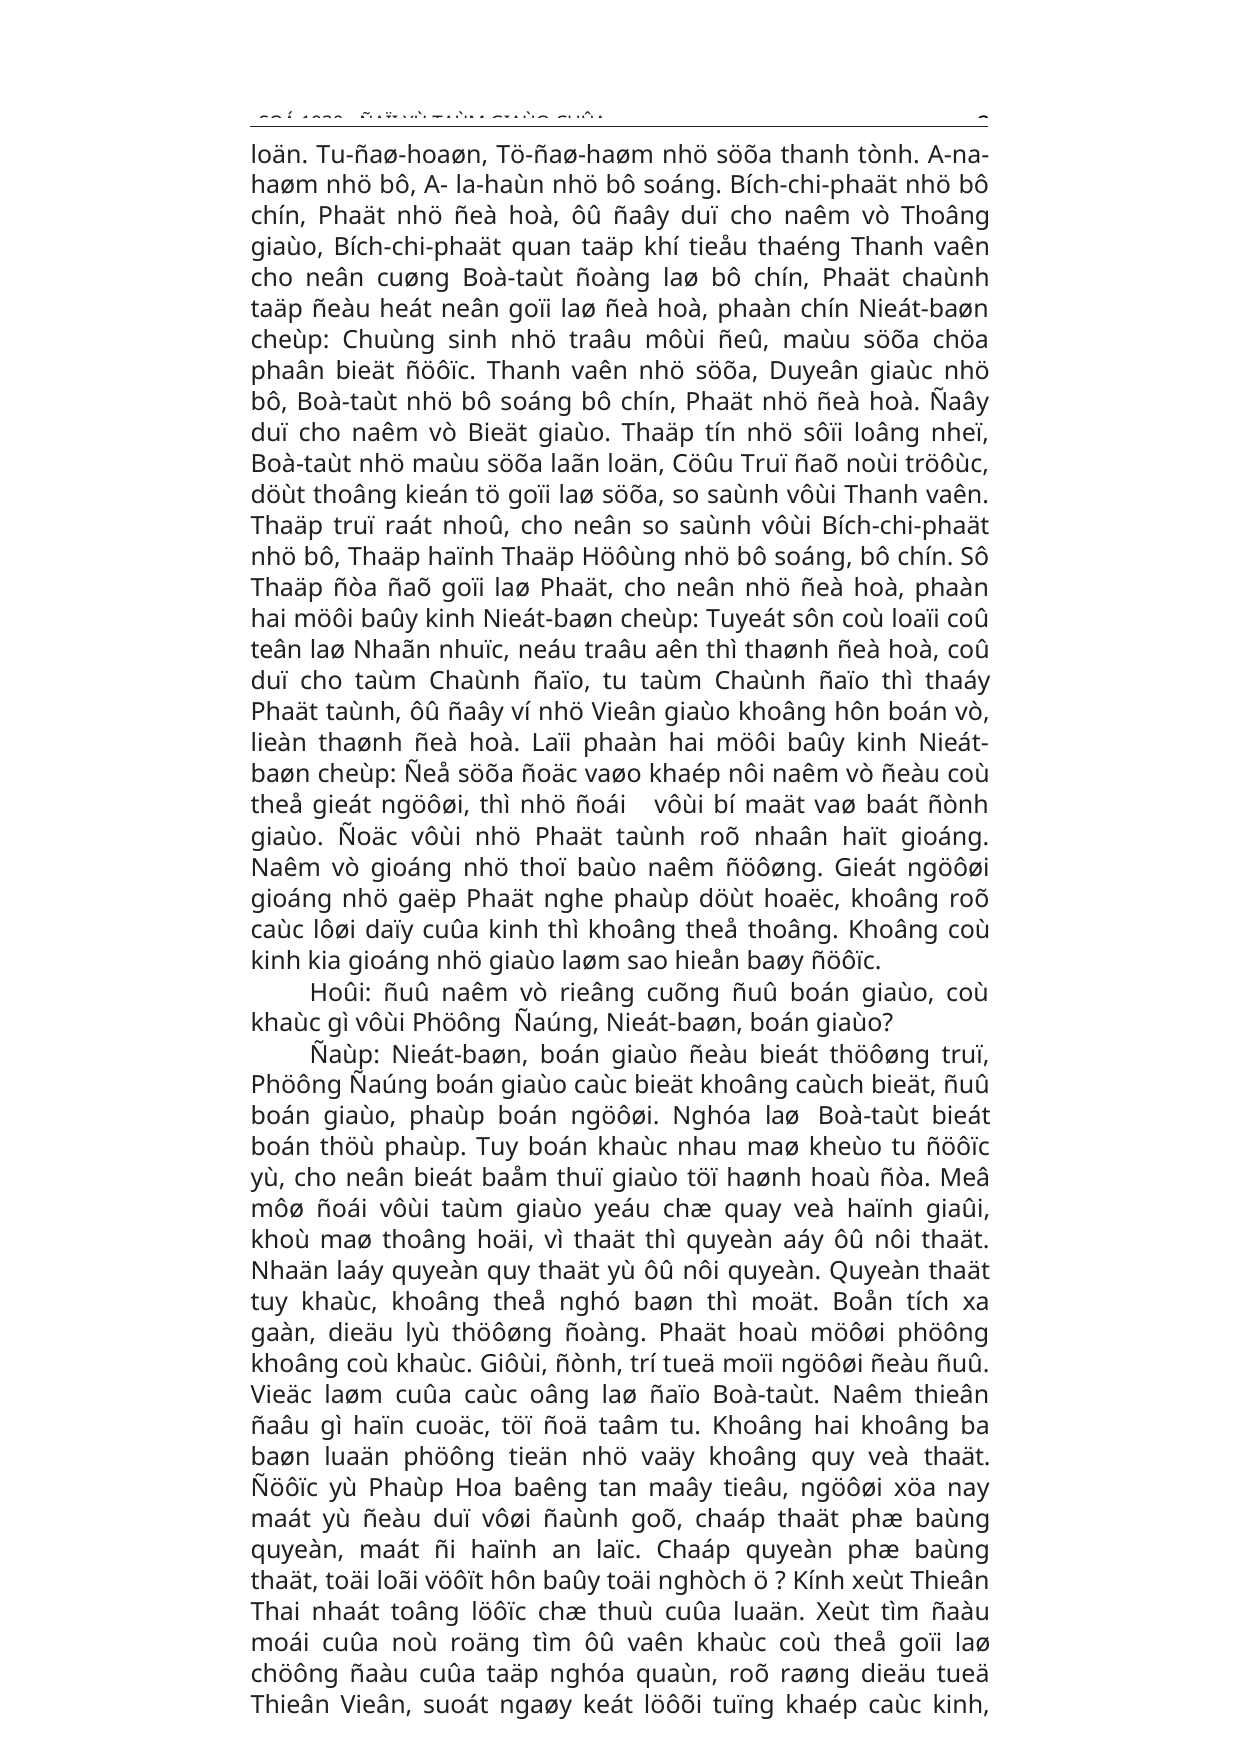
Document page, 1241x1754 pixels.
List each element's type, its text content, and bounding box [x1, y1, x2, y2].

text Hoûi: ñuû naêm vò rieâng cuõng ñuû boán giaùo, coù khaùc gì vôùi Phöông Ñaúng, Nieát-baøn, boán giaùo? [250, 976, 990, 1038]
text loän. Tu-ñaø-hoaøn, Tö-ñaø-haøm nhö söõa thanh tònh. A-na-haøm nhö bô, A- la-haùn nhö bô soáng. Bích-chi-phaät nhö bô chín, Phaät nhö ñeà hoà, ôû ñaây duï cho naêm vò Thoâng giaùo, Bích-chi-phaät quan taäp khí tieåu thaéng Thanh vaên cho neân cuøng Boà-taùt ñoàng laø bô chín, Phaät chaùnh taäp ñeàu heát neân goïi laø ñeà hoà, phaàn chín Nieát-baøn cheùp: Chuùng sinh nhö traâu môùi ñeû, maùu söõa chöa phaân bieät ñöôïc. Thanh vaên nhö söõa, Duyeân giaùc nhö bô, Boà-taùt nhö bô soáng bô chín, Phaät nhö ñeà hoà. Ñaây duï cho naêm vò Bieät giaùo. Thaäp tín nhö sôïi loâng nheï, Boà-taùt nhö maùu söõa laãn loän, Cöûu Truï ñaõ noùi tröôùc, döùt thoâng kieán tö goïi laø söõa, so saùnh vôùi Thanh vaên. Thaäp truï raát nhoû, cho neân so saùnh vôùi Bích-chi-phaät nhö bô, Thaäp haïnh Thaäp Höôùng nhö bô soáng, bô chín. Sô Thaäp ñòa ñaõ goïi laø Phaät, cho neân nhö ñeà hoà, phaàn hai möôi baûy kinh Nieát-baøn cheùp: Tuyeát sôn coù loaïi coû teân laø Nhaãn nhuïc, neáu traâu aên thì thaønh ñeà hoà, coû duï cho taùm Chaùnh ñaïo, tu taùm Chaùnh ñaïo thì thaáy Phaät taùnh, ôû ñaây ví nhö Vieân giaùo khoâng hôn boán vò, lieàn thaønh ñeà hoà. Laïi phaàn hai möôi baûy kinh Nieát-baøn cheùp: Ñeå söõa ñoäc vaøo khaép nôi naêm vò ñeàu coù theå gieát ngöôøi, thì nhö ñoái vôùi bí maät vaø baát ñònh giaùo. Ñoäc vôùi nhö Phaät taùnh roõ nhaân haït gioáng. Naêm vò gioáng nhö thoï baùo naêm ñöôøng. Gieát ngöôøi gioáng nhö gaëp Phaät nghe phaùp döùt hoaëc, khoâng roõ caùc lôøi daïy cuûa kinh thì khoâng theå thoâng. Khoâng coù kinh kia gioáng nhö giaùo laøm sao hieån baøy ñöôïc. [250, 138, 990, 976]
